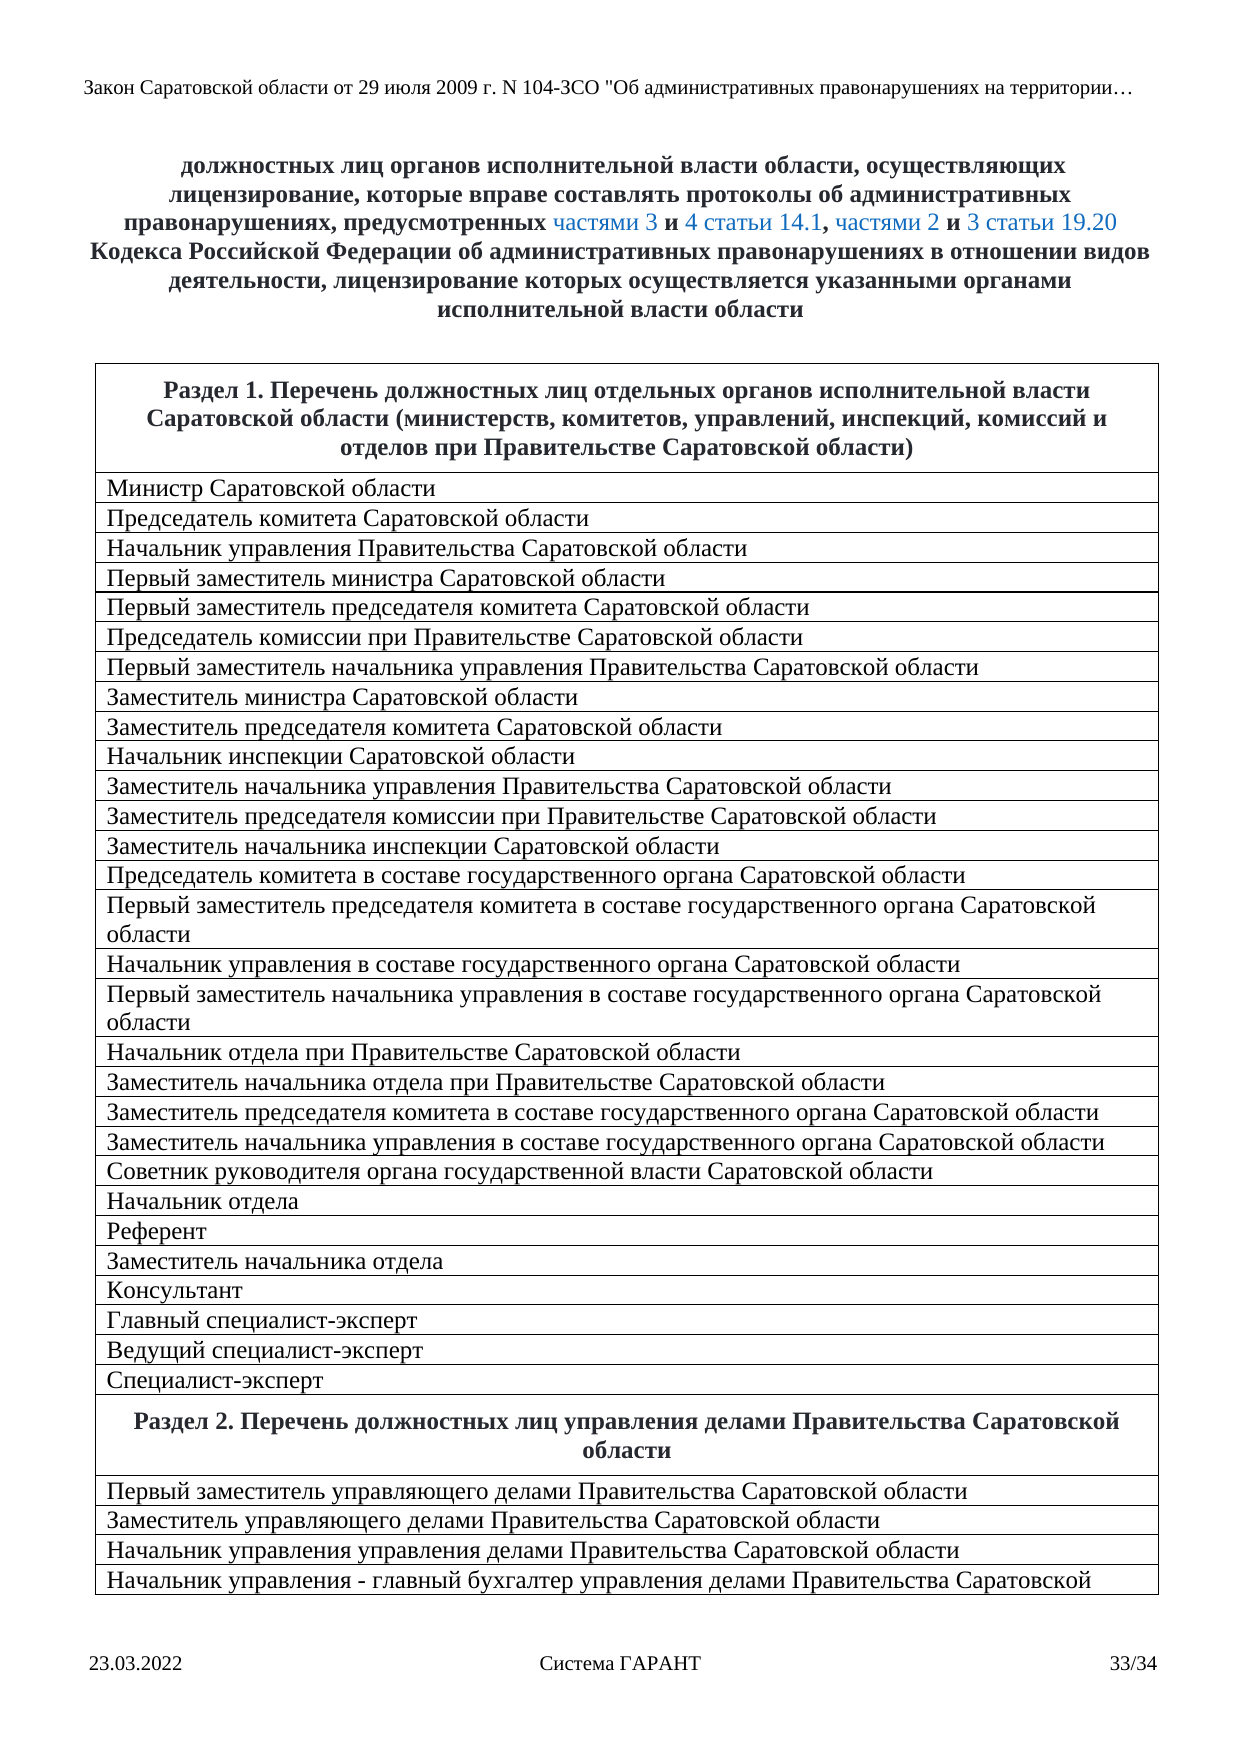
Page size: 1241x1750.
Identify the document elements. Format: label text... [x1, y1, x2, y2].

table_cell Заместитель управляющего делами Правительства Саратовской области [96, 1506, 1158, 1534]
table_cell Начальник отдела при Правительстве Саратовской области [96, 1037, 1158, 1066]
table_cell Начальник управления Правительства Саратовской области [96, 533, 1158, 562]
table_cell Первый заместитель управляющего делами Правительства Саратовской области [96, 1476, 1158, 1504]
table_cell Первый заместитель министра Саратовской области [96, 563, 1158, 591]
table_cell Начальник управления в составе государственного органа Саратовской области [96, 949, 1158, 978]
table_cell Председатель комиссии при Правительстве Саратовской области [96, 622, 1158, 651]
table_cell Раздел 2. Перечень должностных лиц управления делами Правительства Саратовской области [96, 1395, 1158, 1475]
table_cell Заместитель начальника отдела [96, 1246, 1158, 1274]
table_cell Ведущий специалист-эксперт [96, 1335, 1158, 1364]
table_cell Министр Саратовской области [96, 473, 1158, 502]
table_cell Начальник отдела [96, 1186, 1158, 1215]
table_header Раздел 1. Перечень должностных лиц отдельных органов исполнительной власти Саратовской области (министерств, комитетов, управлений, инспекций, комиссий и отделов при Правительстве Саратовской области) [96, 364, 1158, 472]
table_cell Начальник управления управления делами Правительства Саратовской области [96, 1535, 1158, 1564]
table_cell Председатель комитета Саратовской области [96, 503, 1158, 532]
table_cell Заместитель начальника управления в составе государственного органа Саратовской области [96, 1127, 1158, 1155]
table_cell Первый заместитель председателя комитета в составе государственного органа Саратовской области [96, 890, 1158, 948]
table_cell Председатель комитета в составе государственного органа Саратовской области [96, 861, 1158, 889]
table_cell Заместитель министра Саратовской области [96, 682, 1158, 711]
table_cell Советник руководителя органа государственной власти Саратовской области [96, 1156, 1158, 1185]
table_cell Консультант [96, 1276, 1158, 1304]
table_cell Заместитель начальника управления Правительства Саратовской области [96, 771, 1158, 800]
table_cell Специалист-эксперт [96, 1365, 1158, 1394]
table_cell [96, 1565, 1158, 1594]
table_cell Первый заместитель начальника управления Правительства Саратовской области [96, 652, 1158, 681]
table_cell Заместитель начальника инспекции Саратовской области [96, 831, 1158, 859]
table_cell Главный специалист-эксперт [96, 1305, 1158, 1334]
table_cell Заместитель председателя комитета Саратовской области [96, 712, 1158, 740]
table_cell Заместитель председателя комиссии при Правительстве Саратовской области [96, 801, 1158, 830]
table_cell Заместитель начальника отдела при Правительстве Саратовской области [96, 1067, 1158, 1096]
table_cell Первый заместитель председателя комитета Саратовской области [96, 593, 1158, 621]
table_cell Заместитель председателя комитета в составе государственного органа Саратовской области [96, 1097, 1158, 1126]
table_cell Референт [96, 1216, 1158, 1245]
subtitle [83, 150, 1157, 322]
table_cell Первый заместитель начальника управления в составе государственного органа Саратовской области [96, 979, 1158, 1036]
table_cell Начальник инспекции Саратовской области [96, 741, 1158, 770]
